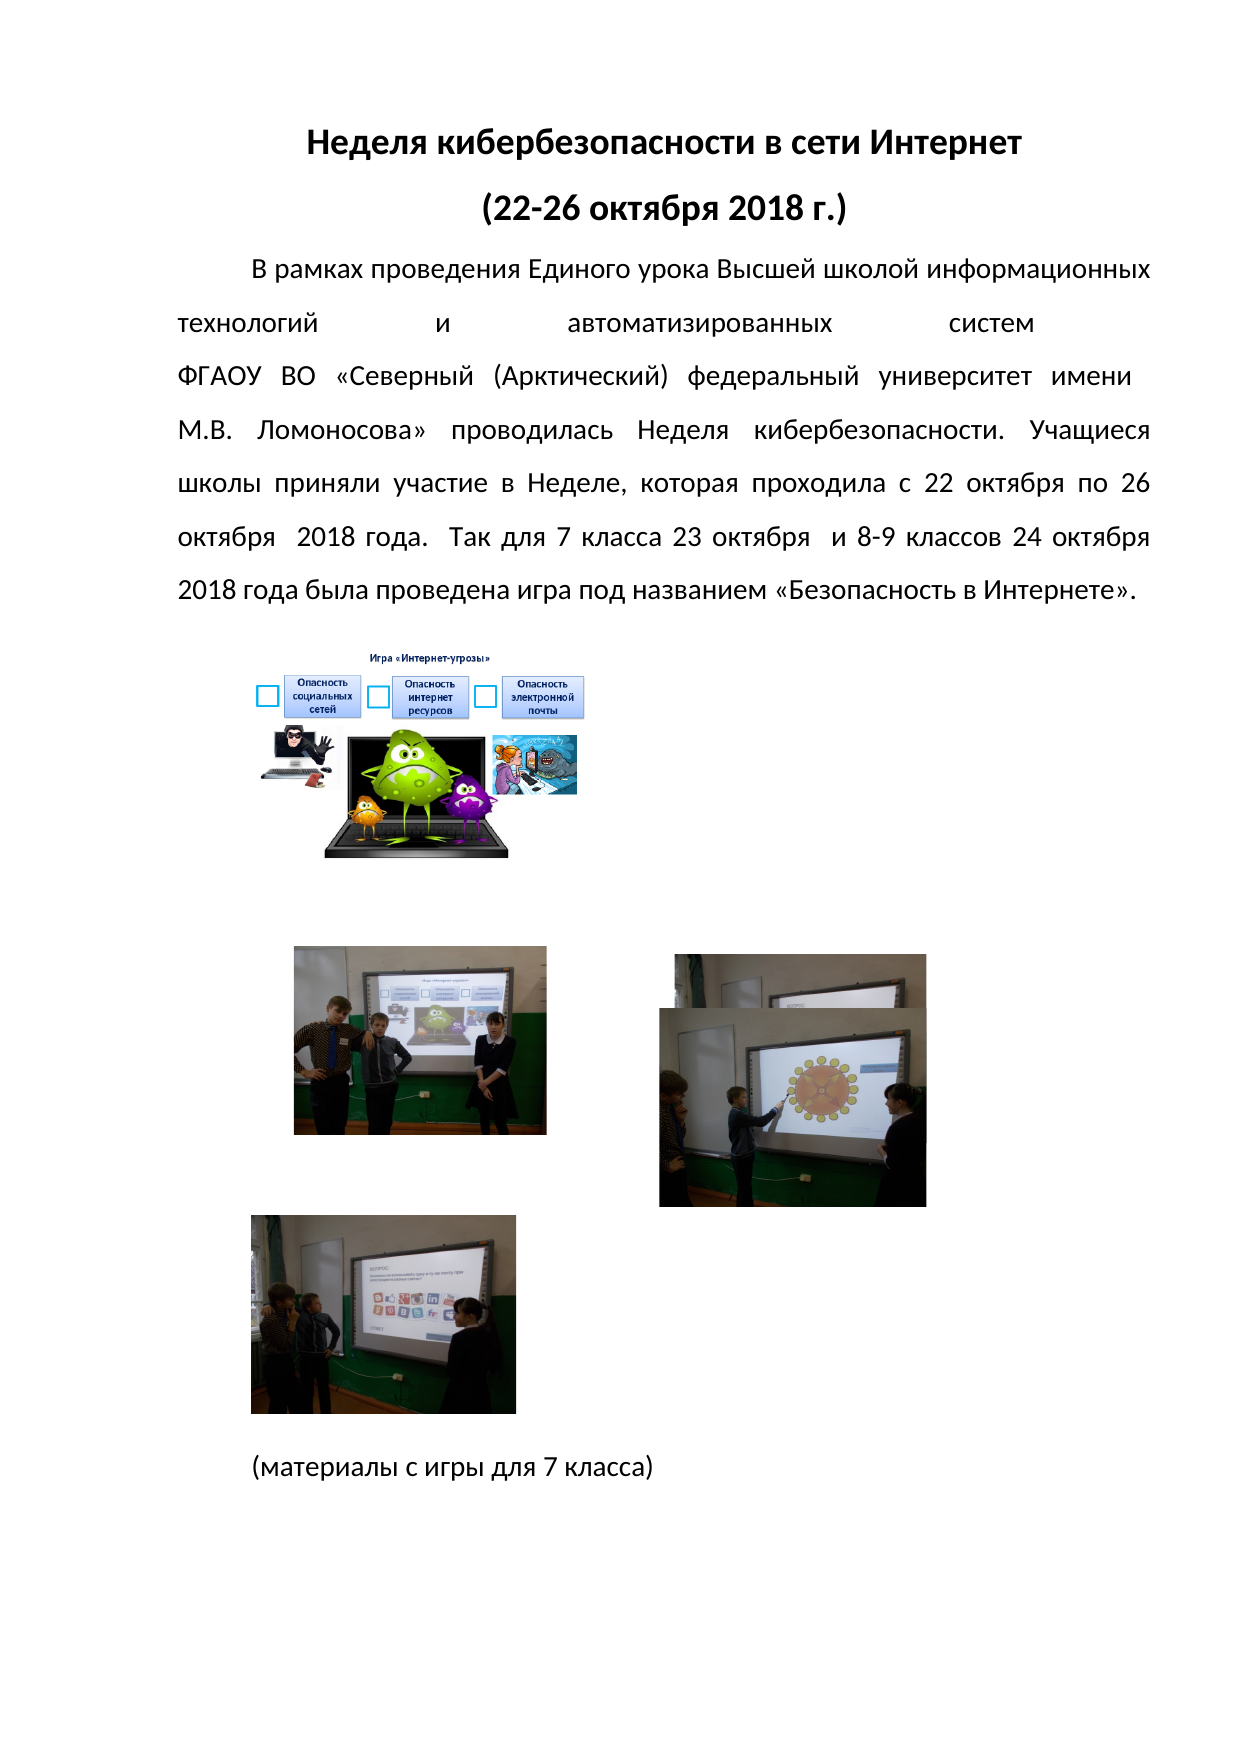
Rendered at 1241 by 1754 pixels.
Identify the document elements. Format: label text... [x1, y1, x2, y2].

picture [293, 946, 547, 1135]
text В рамках проведения Единого урока Высшей школой информационных технологий и автоматизированных систем ФГАОУ ВО «Северный (Арктический) федеральный университет имени М.В. Ломоносова» проводилась Неделя кибербезопасности. Учащиеся школы приняли участие в Неделе, которая проходила с 22 октября по 26 октября 2018 года. Так для 7 класса 23 октября и 8-9 классов 24 октября 2018 года была проведена игра под названием «Безопасность в Интернете». [177, 250, 1152, 607]
picture [251, 1215, 517, 1414]
text (22-26 октября 2018 г.) [177, 184, 1152, 230]
text Неделя кибербезопасности в сети Интернет [177, 118, 1152, 164]
picture [659, 954, 927, 1206]
text (материалы с игры для 7 класса) [177, 1448, 1152, 1484]
